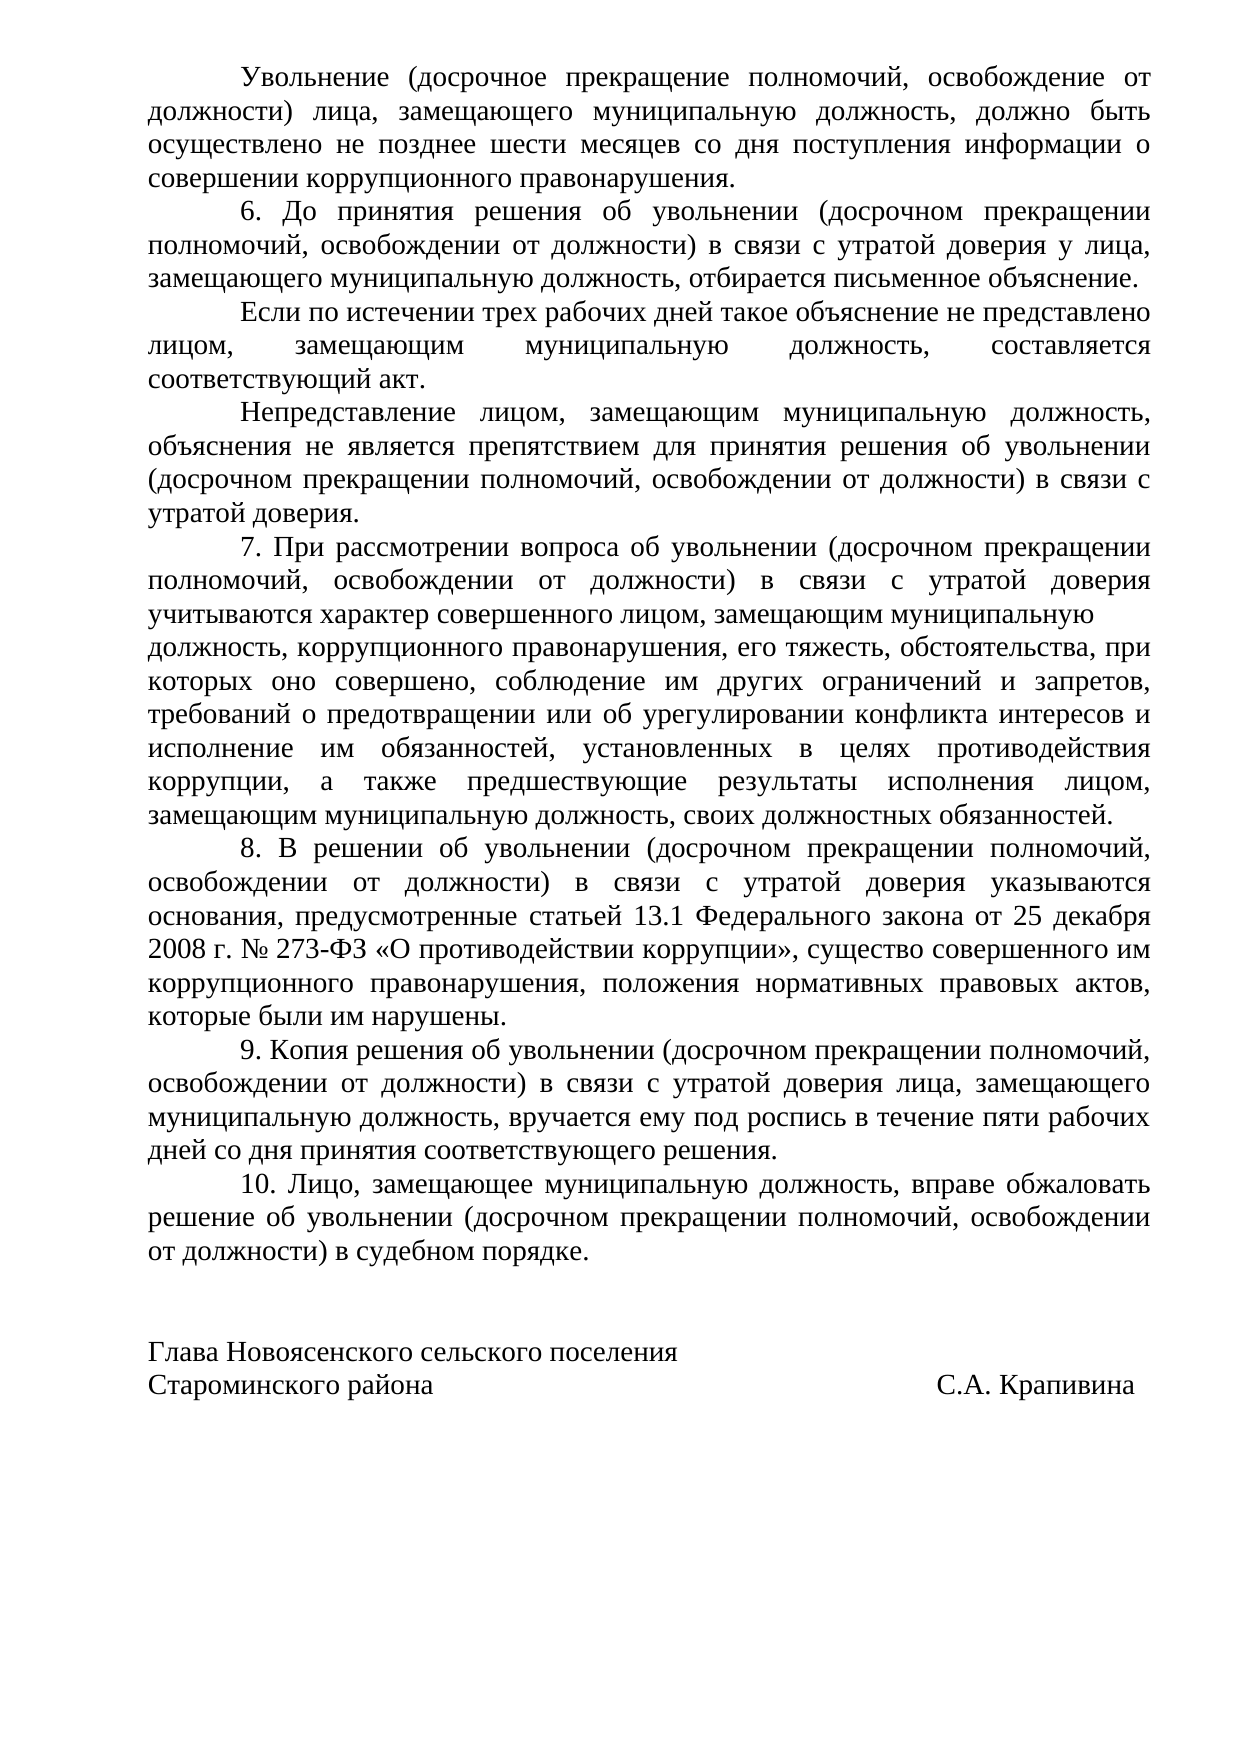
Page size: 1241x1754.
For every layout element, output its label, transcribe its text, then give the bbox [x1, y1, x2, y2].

text Староминского района С.А. Крапивина [148, 1367, 1152, 1401]
text Увольнение (досрочное прекращение полномочий, освобождение от должности) лица, замещающего муниципальную должность, должно быть осуществлено не позднее шести месяцев со дня поступления информации о совершении коррупционного правонарушения. [148, 59, 1152, 193]
text 7. При рассмотрении вопроса об увольнении (досрочном прекращении полномочий, освобождении от должности) в связи с утратой доверия учитываются характер совершенного лицом, замещающим муниципальную [148, 529, 1152, 629]
text должность, коррупционного правонарушения, его тяжесть, обстоятельства, при которых оно совершено, соблюдение им других ограничений и запретов, требований о предотвращении или об урегулировании конфликта интересов и исполнение им обязанностей, установленных в целях противодействия коррупции, а также предшествующие результаты исполнения лицом, замещающим муниципальную должность, своих должностных обязанностей. [148, 629, 1152, 831]
text 10. Лицо, замещающее муниципальную должность, вправе обжаловать решение об увольнении (досрочном прекращении полномочий, освобождении от должности) в судебном порядке. [148, 1166, 1152, 1267]
text Если по истечении трех рабочих дней такое объяснение не представлено лицом, замещающим муниципальную должность, составляется соответствующий акт. [148, 294, 1152, 394]
text 6. До принятия решения об увольнении (досрочном прекращении полномочий, освобождении от должности) в связи с утратой доверия у лица, замещающего муниципальную должность, отбирается письменное объяснение. [148, 193, 1152, 294]
text Непредставление лицом, замещающим муниципальную должность, объяснения не является препятствием для принятия решения об увольнении (досрочном прекращении полномочий, освобождении от должности) в связи с утратой доверия. [148, 394, 1152, 529]
text 8. В решении об увольнении (досрочном прекращении полномочий, освобождении от должности) в связи с утратой доверия указываются основания, предусмотренные статьей 13.1 Федерального закона от 25 декабря 2008 г. № 273-ФЗ «О противодействии коррупции», существо совершенного им коррупционного правонарушения, положения нормативных правовых актов, которые были им нарушены. [148, 831, 1152, 1032]
text 9. Копия решения об увольнении (досрочном прекращении полномочий, освобождении от должности) в связи с утратой доверия лица, замещающего муниципальную должность, вручается ему под роспись в течение пяти рабочих дней со дня принятия соответствующего решения. [148, 1032, 1152, 1166]
text Глава Новоясенского сельского поселения [148, 1334, 1152, 1367]
